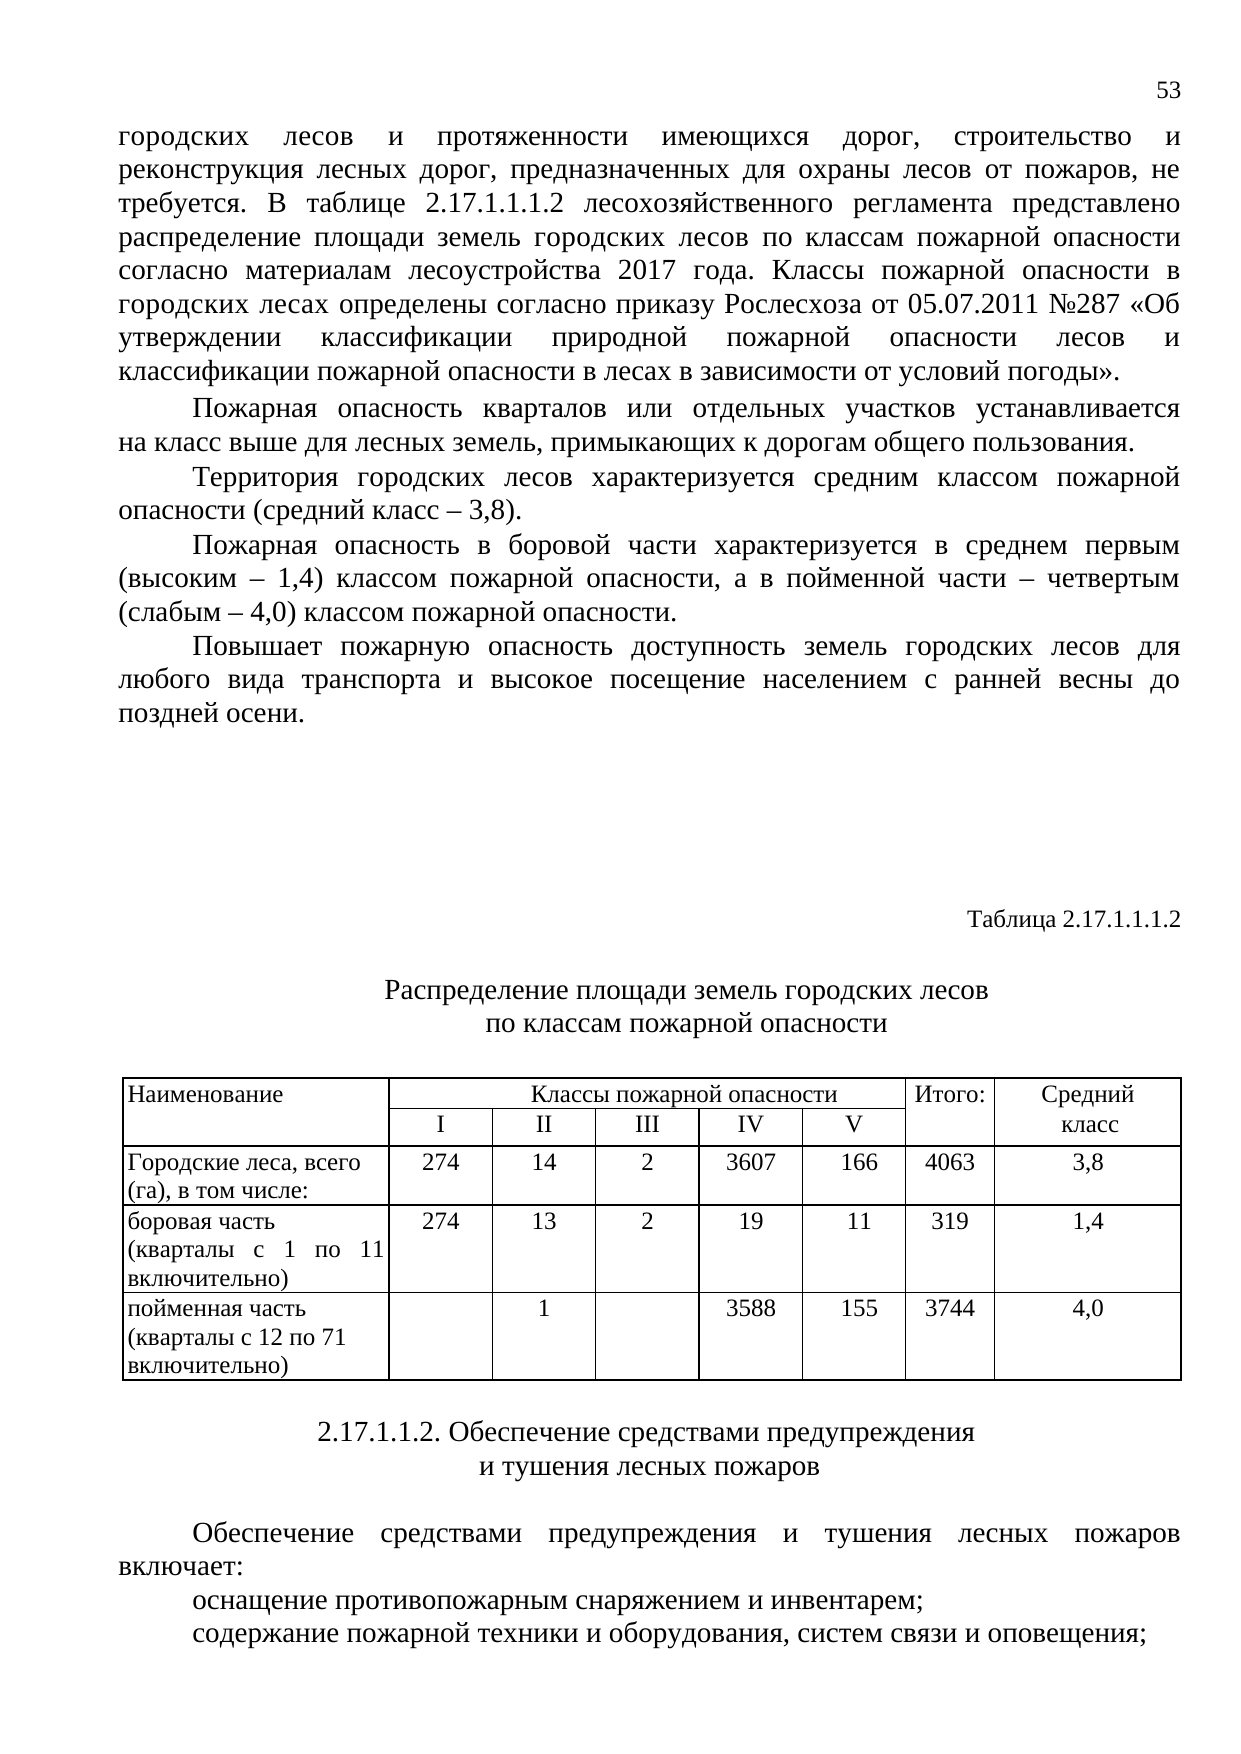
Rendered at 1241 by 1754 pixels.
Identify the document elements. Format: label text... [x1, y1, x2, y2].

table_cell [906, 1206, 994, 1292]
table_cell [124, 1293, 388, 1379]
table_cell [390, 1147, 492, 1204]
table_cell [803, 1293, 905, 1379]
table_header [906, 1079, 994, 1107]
text Пожарная опасность кварталов или отдельных участков устанавливается на класс выше для лесных земель, примыкающих к дорогам общего пользования. [118, 390, 1181, 457]
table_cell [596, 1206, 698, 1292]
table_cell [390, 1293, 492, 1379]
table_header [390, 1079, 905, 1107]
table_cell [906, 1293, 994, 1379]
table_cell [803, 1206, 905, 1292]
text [118, 118, 1181, 386]
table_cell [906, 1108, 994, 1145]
text оснащение противопожарным снаряжением и инвентарем; [118, 1582, 1181, 1616]
text Распределение площади земель городских лесов [118, 972, 1181, 1006]
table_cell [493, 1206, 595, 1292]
text Обеспечение средствами предупреждения и тушения лесных пожаров включает: [118, 1515, 1181, 1582]
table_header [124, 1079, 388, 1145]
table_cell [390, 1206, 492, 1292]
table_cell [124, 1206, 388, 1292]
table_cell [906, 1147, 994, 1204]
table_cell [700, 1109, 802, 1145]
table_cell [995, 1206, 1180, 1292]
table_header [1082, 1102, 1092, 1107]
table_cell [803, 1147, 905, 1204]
text Пожарная опасность в боровой части характеризуется в среднем первым (высоким – 1,4) классом пожарной опасности, а в пойменной части – четвертым (слабым – 4,0) классом пожарной опасности. [118, 527, 1181, 628]
text по классам пожарной опасности [118, 1006, 1181, 1039]
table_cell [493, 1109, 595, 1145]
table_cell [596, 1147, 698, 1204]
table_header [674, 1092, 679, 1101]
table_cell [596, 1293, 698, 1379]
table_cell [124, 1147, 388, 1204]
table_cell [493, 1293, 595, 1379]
text 2.17.1.1.2. Обеспечение средствами предупреждения и тушения лесных пожаров [118, 1414, 1181, 1481]
text Повышает пожарную опасность доступность земель городских лесов для любого вида транспорта и высокое посещение населением с ранней весны до поздней осени. [118, 628, 1181, 728]
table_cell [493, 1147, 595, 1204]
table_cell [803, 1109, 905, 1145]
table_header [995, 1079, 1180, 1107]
text Таблица 2.17.1.1.1.2 [118, 901, 1181, 934]
text содержание пожарной техники и оборудования, систем связи и оповещения; [118, 1616, 1181, 1649]
text Территория городских лесов характеризуется средним классом пожарной опасности (средний класс – 3,8). [118, 459, 1181, 526]
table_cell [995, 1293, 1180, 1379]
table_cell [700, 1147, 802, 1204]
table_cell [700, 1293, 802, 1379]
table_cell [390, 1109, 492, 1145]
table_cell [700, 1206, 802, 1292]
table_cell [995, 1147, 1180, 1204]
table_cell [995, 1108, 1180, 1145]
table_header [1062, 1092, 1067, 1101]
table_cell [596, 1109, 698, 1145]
